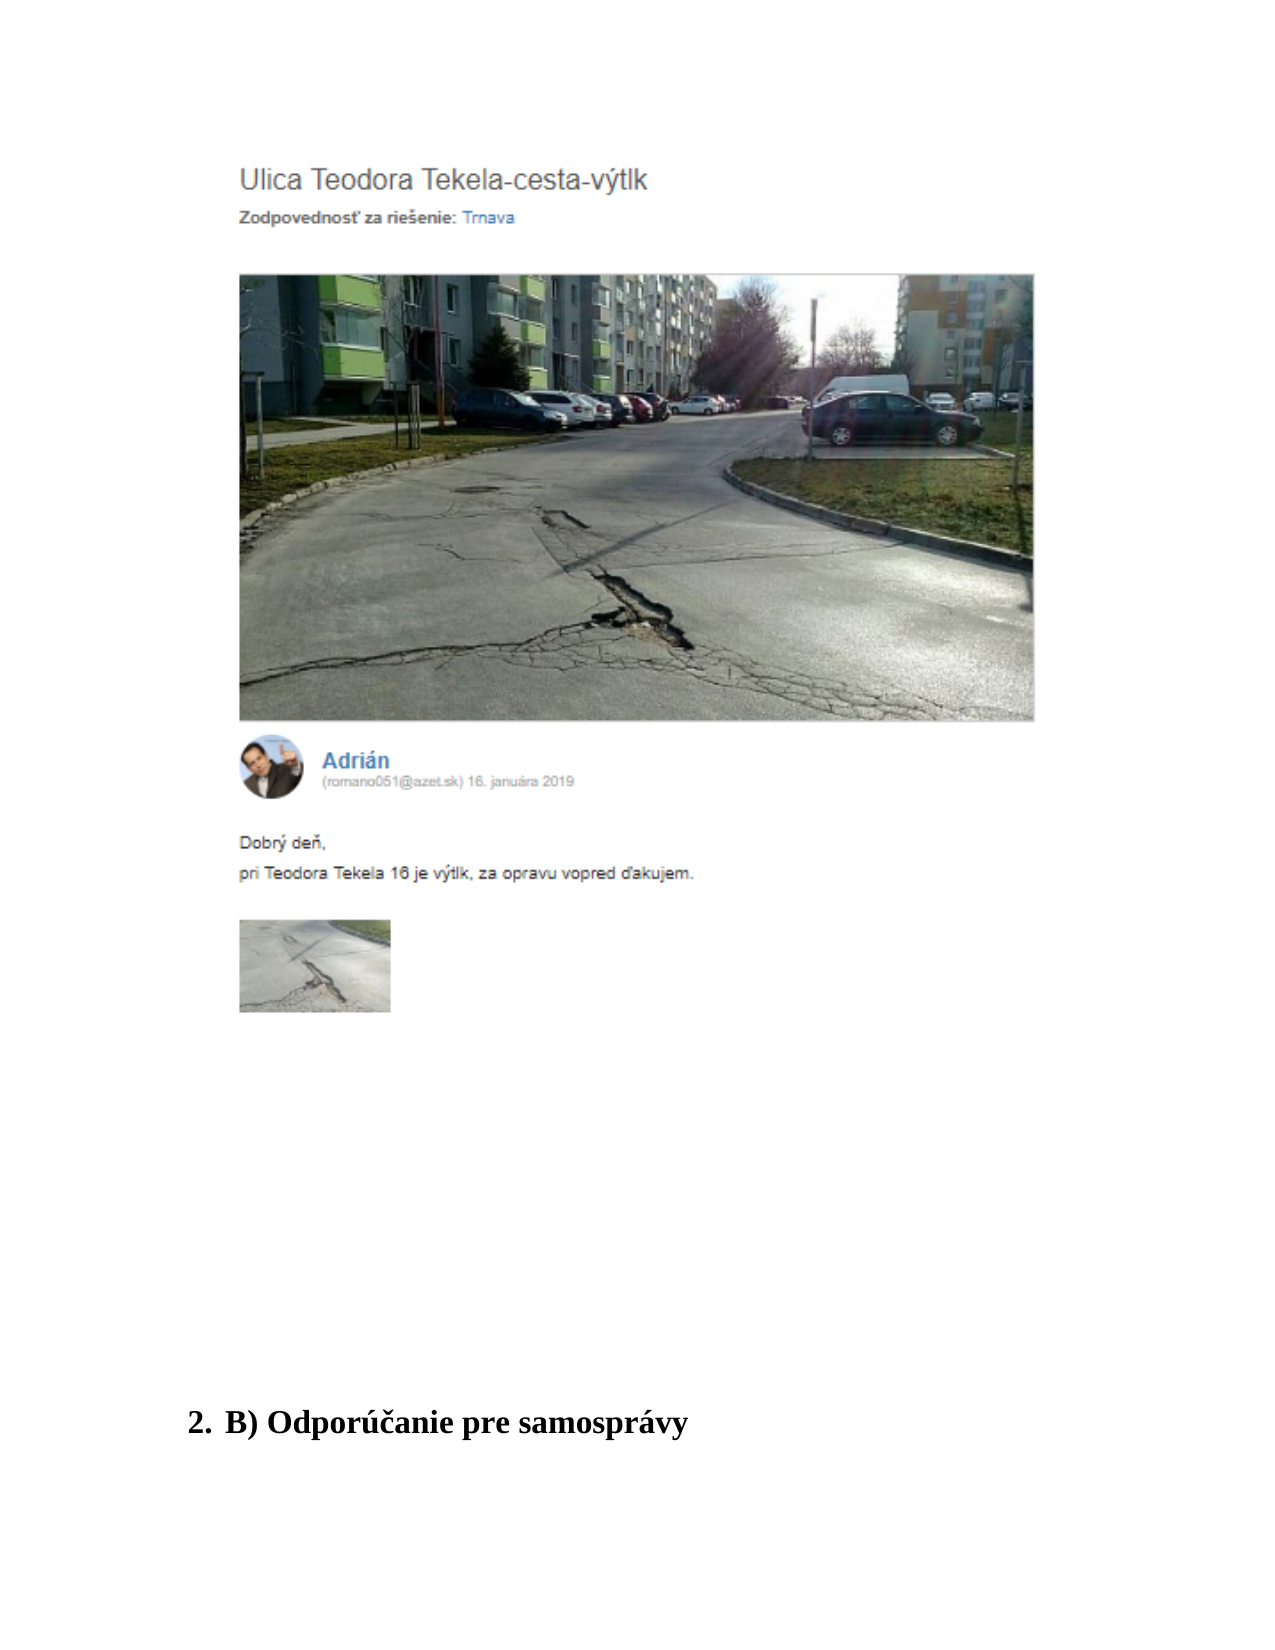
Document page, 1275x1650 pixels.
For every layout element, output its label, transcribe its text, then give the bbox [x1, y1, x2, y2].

list B) Odporúčanie pre samosprávy [187, 1402, 1124, 1440]
picture [206, 150, 1069, 1036]
